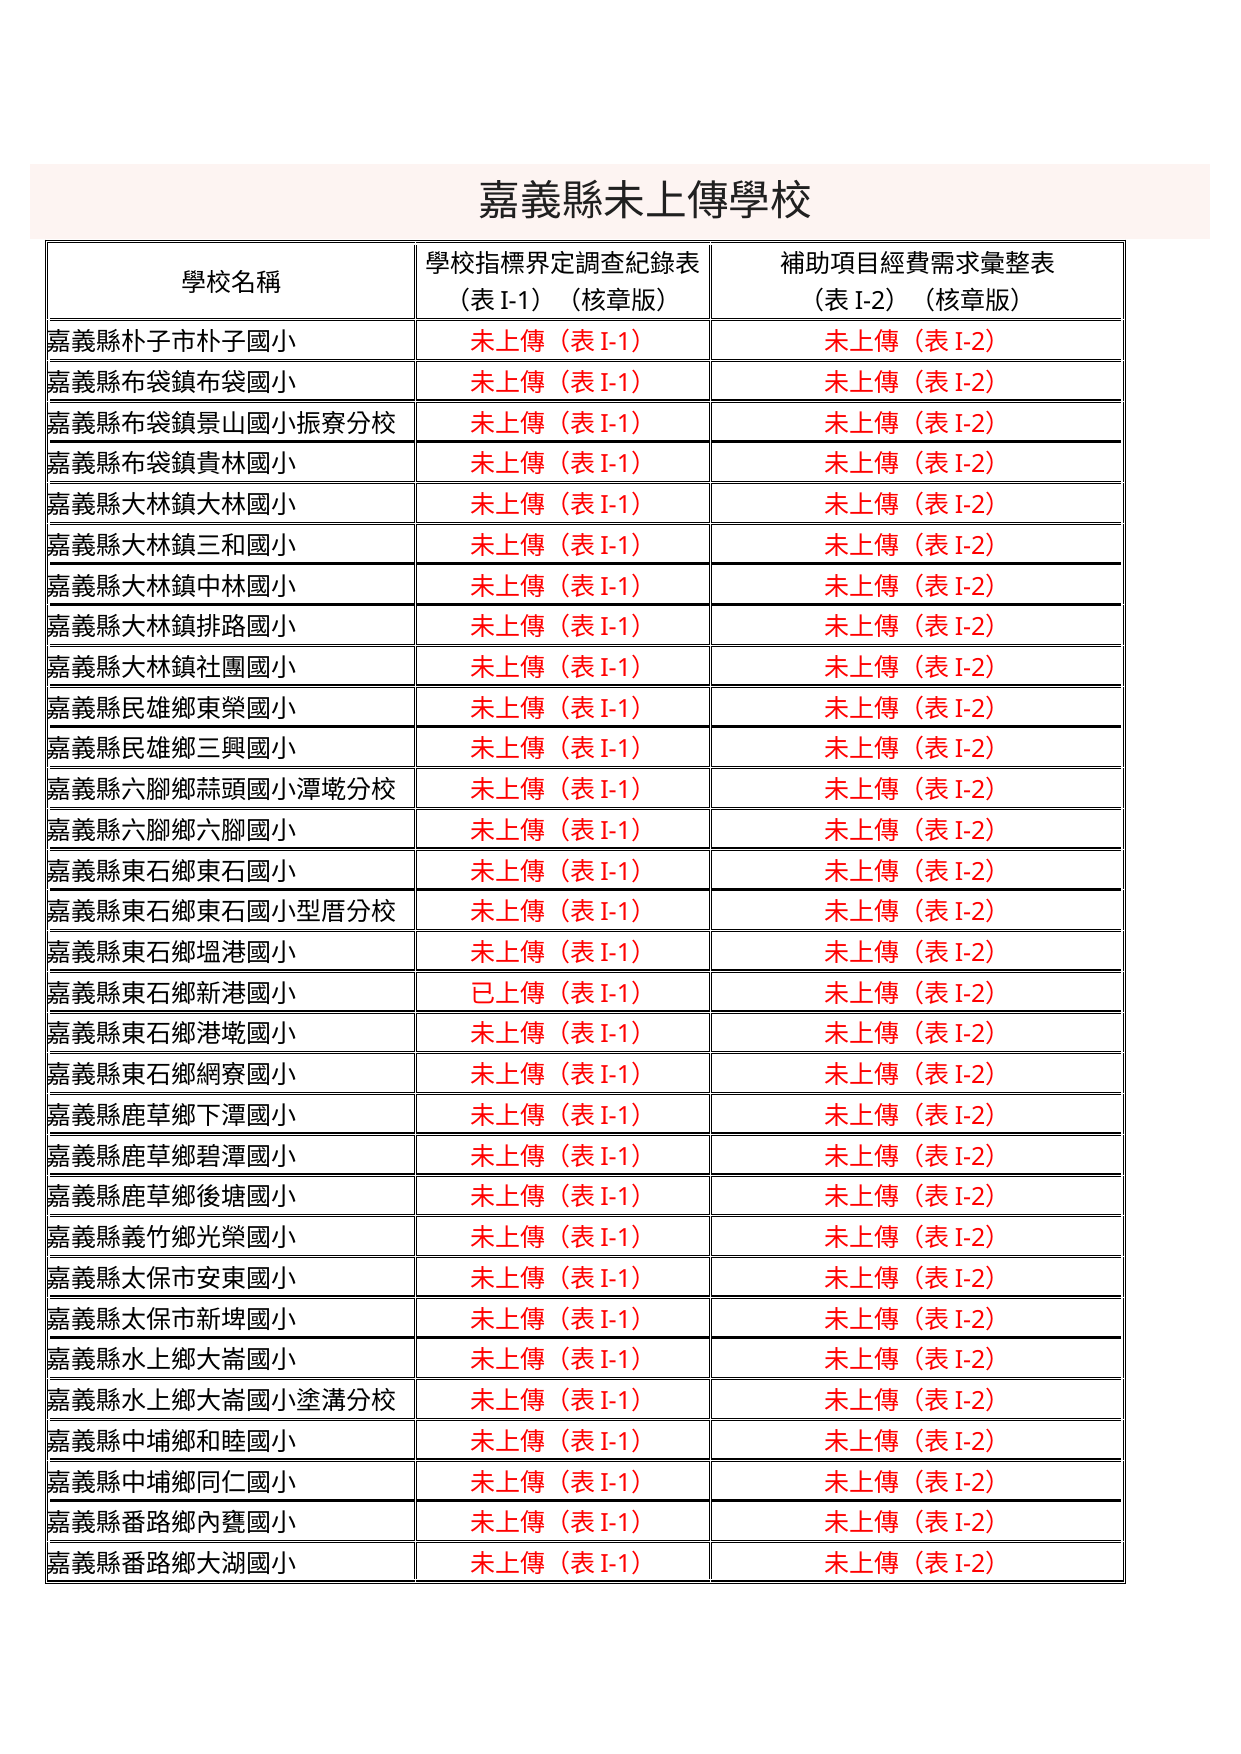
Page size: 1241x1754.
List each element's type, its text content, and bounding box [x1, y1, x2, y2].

table_cell 嘉義縣大林鎮三和國小 [48, 521, 414, 562]
table_header 補助項目經費需求彙整表 （表I-2）（核章版） [711, 243, 1123, 318]
table_cell 未上傳（表I-2） [712, 684, 1123, 725]
table_cell 未上傳（表I-2） [712, 969, 1123, 1010]
table_cell 未上傳（表I-1） [417, 1177, 709, 1214]
table_cell 未上傳（表I-2） [712, 1173, 1123, 1214]
table_cell 嘉義縣大林鎮大林國小 [46, 481, 416, 521]
table_cell 未上傳（表I-2） [712, 603, 1124, 643]
table_cell 嘉義縣大林鎮社團國小 [48, 644, 414, 684]
table_cell 未上傳（表I-2） [712, 806, 1123, 847]
table_cell 嘉義縣鹿草鄉後塘國小 [48, 1173, 414, 1214]
table_cell 嘉義縣東石鄉新港國小 [48, 969, 414, 1010]
table_cell 未上傳（表I-1） [417, 932, 709, 969]
table_cell 未上傳（表I-1） [417, 606, 709, 643]
table_cell 未上傳（表I-1） [417, 443, 709, 481]
table_cell 未上傳（表I-2） [712, 644, 1123, 684]
table_cell 嘉義縣東石鄉港墘國小 [48, 1010, 414, 1051]
table_cell 未上傳（表I-2） [711, 1051, 1124, 1092]
table_cell 未上傳（表I-1） [417, 1299, 709, 1336]
table_cell 嘉義縣番路鄉內甕國小 [48, 1499, 414, 1539]
table_cell 未上傳（表I-2） [711, 1540, 1123, 1580]
table_cell 嘉義縣東石鄉網寮國小 [46, 1051, 416, 1092]
table_cell 未上傳（表I-1） [417, 362, 709, 399]
table_cell 未上傳（表I-2） [711, 481, 1124, 521]
table_cell 嘉義縣鹿草鄉下潭國小 [46, 1092, 416, 1132]
table_cell 嘉義縣布袋鎮布袋國小 [48, 359, 414, 399]
table_cell 未上傳（表I-1） [417, 810, 709, 847]
table_cell 未上傳（表I-2） [711, 766, 1124, 806]
table_cell 未上傳（表I-1） [417, 1339, 709, 1377]
table_cell 嘉義縣東石鄉塭港國小 [46, 929, 416, 969]
table_cell 未上傳（表I-1） [417, 891, 709, 929]
table_cell 未上傳（表I-1） [417, 688, 709, 725]
table_cell 未上傳（表I-1） [416, 1543, 711, 1580]
table_cell 嘉義縣布袋鎮貴林國小 [48, 440, 414, 481]
table_cell 嘉義縣民雄鄉三興國小 [48, 725, 414, 766]
table_cell 未上傳（表I-2） [712, 359, 1123, 399]
table_cell 嘉義縣朴子市朴子國小 [46, 318, 416, 358]
table_cell 未上傳（表I-2） [711, 929, 1124, 969]
table_cell 未上傳（表I-1） [417, 1054, 709, 1092]
table_cell 未上傳（表I-2） [712, 847, 1123, 888]
table_cell 未上傳（表I-1） [417, 647, 709, 684]
table_cell 未上傳（表I-1） [417, 1095, 709, 1132]
table_cell 未上傳（表I-2） [712, 562, 1123, 603]
table_cell 未上傳（表I-2） [712, 1499, 1123, 1539]
table_cell 嘉義縣太保市新埤國小 [48, 1295, 414, 1336]
table_cell 未上傳（表I-2） [712, 399, 1123, 440]
table_cell 未上傳（表I-1） [417, 1502, 709, 1539]
table_header 學校指標界定調查紀錄表 （表I-1）（核章版） [416, 243, 711, 318]
table_cell 未上傳（表I-1） [417, 1380, 709, 1417]
table_cell 未上傳（表I-1） [417, 769, 709, 806]
table_cell 未上傳（表I-1） [417, 1014, 709, 1051]
table_cell 未上傳（表I-2） [712, 1295, 1123, 1336]
table_cell 已上傳（表I-1） [417, 973, 709, 1010]
table_cell 未上傳（表I-1） [417, 1462, 709, 1499]
table_header 學校名稱 [48, 243, 416, 318]
table_cell 未上傳（表I-1） [417, 1421, 709, 1458]
table_cell 嘉義縣水上鄉大崙國小 [48, 1336, 414, 1377]
table_cell 未上傳（表I-2） [712, 521, 1123, 562]
table_cell 嘉義縣六腳鄉六腳國小 [48, 806, 414, 847]
table_cell 未上傳（表I-1） [417, 565, 709, 603]
table_cell 嘉義縣鹿草鄉碧潭國小 [48, 1132, 414, 1173]
table_cell 未上傳（表I-2） [711, 1092, 1124, 1132]
table_cell 未上傳（表I-1） [417, 851, 709, 888]
table_cell 嘉義縣布袋鎮景山國小振寮分校 [48, 399, 414, 440]
table_cell 未上傳（表I-2） [712, 725, 1123, 766]
table_cell 未上傳（表I-1） [417, 1258, 709, 1295]
table_cell 嘉義縣義竹鄉光榮國小 [46, 1214, 416, 1254]
table_cell 未上傳（表I-2） [711, 1377, 1124, 1417]
table_cell 未上傳（表I-2） [712, 888, 1124, 929]
table_cell 未上傳（表I-2） [712, 1458, 1123, 1499]
table_cell 未上傳（表I-2） [711, 318, 1124, 358]
table_cell 未上傳（表I-2） [712, 1010, 1123, 1051]
table_cell 未上傳（表I-1） [417, 403, 709, 440]
table_cell 未上傳（表I-2） [712, 1336, 1123, 1377]
text 嘉義縣未上傳學校 [30, 164, 1210, 239]
table_cell 未上傳（表I-2） [712, 1255, 1123, 1295]
table_cell 未上傳（表I-1） [417, 525, 709, 562]
table_cell 嘉義縣水上鄉大崙國小塗溝分校 [46, 1377, 416, 1417]
table_cell 嘉義縣番路鄉大湖國小 [48, 1540, 416, 1580]
table_cell 嘉義縣東石鄉東石國小 [48, 847, 414, 888]
table_cell 未上傳（表I-1） [417, 1217, 709, 1254]
table_cell 嘉義縣中埔鄉同仁國小 [48, 1458, 414, 1499]
table_cell 嘉義縣民雄鄉東榮國小 [48, 684, 414, 725]
table_cell 未上傳（表I-2） [711, 1214, 1124, 1254]
table_cell 嘉義縣東石鄉東石國小型厝分校 [46, 888, 414, 929]
table_cell 嘉義縣大林鎮排路國小 [46, 603, 414, 643]
table_cell 未上傳（表I-1） [417, 728, 709, 766]
table_cell 嘉義縣太保市安東國小 [48, 1255, 414, 1295]
table_cell 嘉義縣中埔鄉和睦國小 [48, 1418, 414, 1458]
table_cell 嘉義縣大林鎮中林國小 [48, 562, 414, 603]
table_cell 未上傳（表I-1） [417, 484, 709, 521]
table_cell 未上傳（表I-1） [417, 1136, 709, 1173]
table_cell 未上傳（表I-2） [712, 440, 1123, 481]
table_cell 未上傳（表I-2） [712, 1132, 1123, 1173]
table_cell 未上傳（表I-2） [712, 1418, 1123, 1458]
table_cell 嘉義縣六腳鄉蒜頭國小潭墘分校 [46, 766, 416, 806]
table_cell 未上傳（表I-1） [417, 321, 709, 358]
